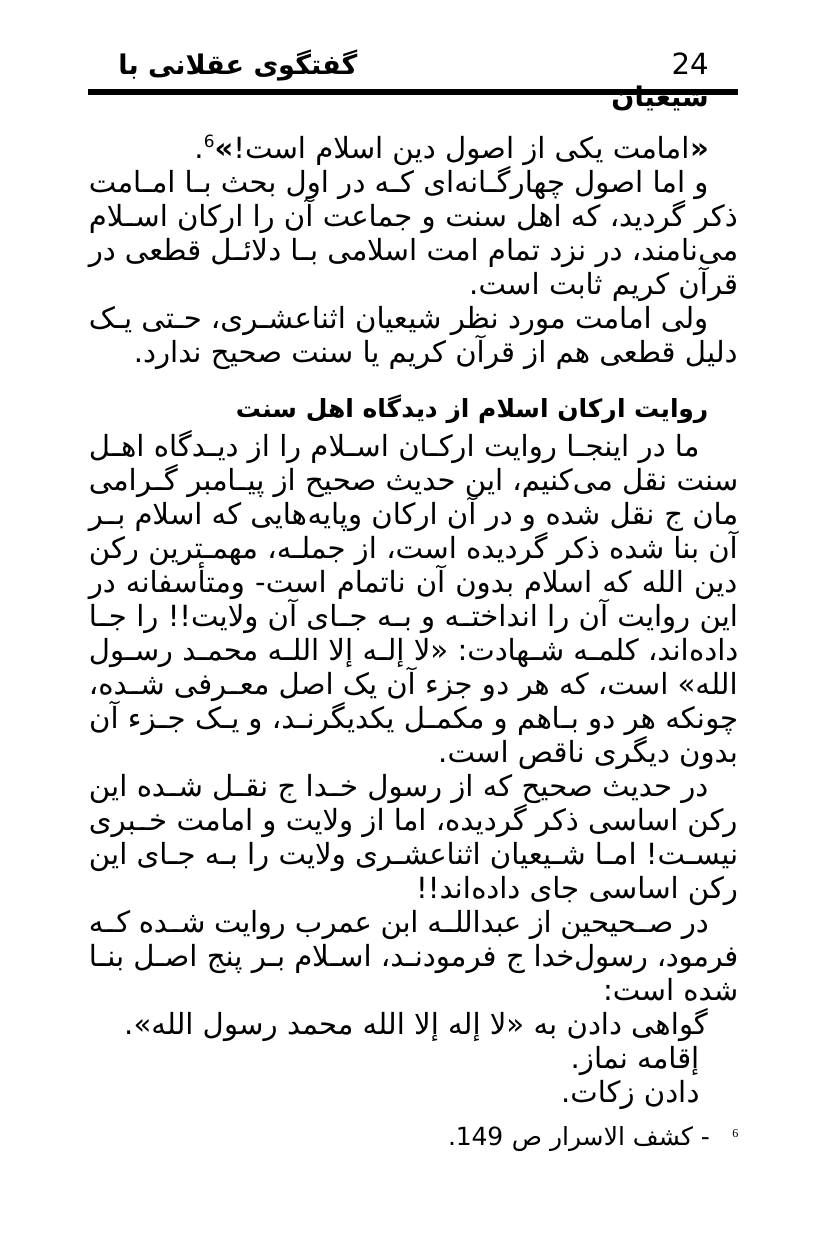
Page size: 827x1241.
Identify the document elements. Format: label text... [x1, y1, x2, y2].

text و اما اصول چهارگانه‌ای که در اول بحث با امامت ذکر گردید، که اهل سنت و جماعت آن را ارکان اسلام می‌نامند، در نزد تمام امت اسلامی با دلائل قطعی در قرآن کریم ثابت است. [89, 166, 738, 301]
text دادن زکات. [89, 1075, 738, 1109]
text ما در اینجا روایت ارکان اسلام را از دیدگاه اهل سنت نقل می‌کنیم، این حدیث صحیح از پیامبر گرامی مان ج نقل شده و در آن ارکان وپایه‌هایی که اسلام بر آن بنا شده ذکر گردیده است، از جمله، مهمترین رکن دین الله که اسلام بدون آن ناتمام است- ومتأسفانه در این روایت آن را انداخته و به جای آن ولایت!! را جا داده‌اند، کلمه شهادت: «لا إله إلا الله محمد رسول الله» است، که هر دو جزء آن یک اصل معرفی شده، چونکه هر دو باهم و مکمل یکدیگرند، و یک جزء آن بدون دیگری ناقص است. [89, 430, 738, 769]
text در صحیحین از عبدالله ابن عمرب روایت شده که فرمود، رسول‌خدا ج فرمودند، اسلام بر پنج اصل بنا شده است: [89, 905, 738, 1007]
text «امامت یکی از اصول دین اسلام است!». [89, 132, 738, 166]
text إقامه نماز. [89, 1041, 738, 1075]
text ولی امامت مورد نظر شیعیان اثناعشری، حتی یک دلیل قطعی هم از قرآن کریم یا سنت صحیح ندارد. [89, 301, 738, 369]
text گواهی دادن به «لا إله إلا الله محمد رسول الله». [89, 1007, 738, 1041]
text در حدیث صحیح که از رسول خدا ج نقل شده این رکن اساسی ذکر گردیده، اما از ولایت و امامت خبری نیست! اما شیعیان اثناعشری ولایت را به جای این رکن اساسی جای داده‌اند!! [89, 769, 738, 905]
text روایت ارکان اسلام از دیدگاه اهل سنت [89, 394, 708, 423]
